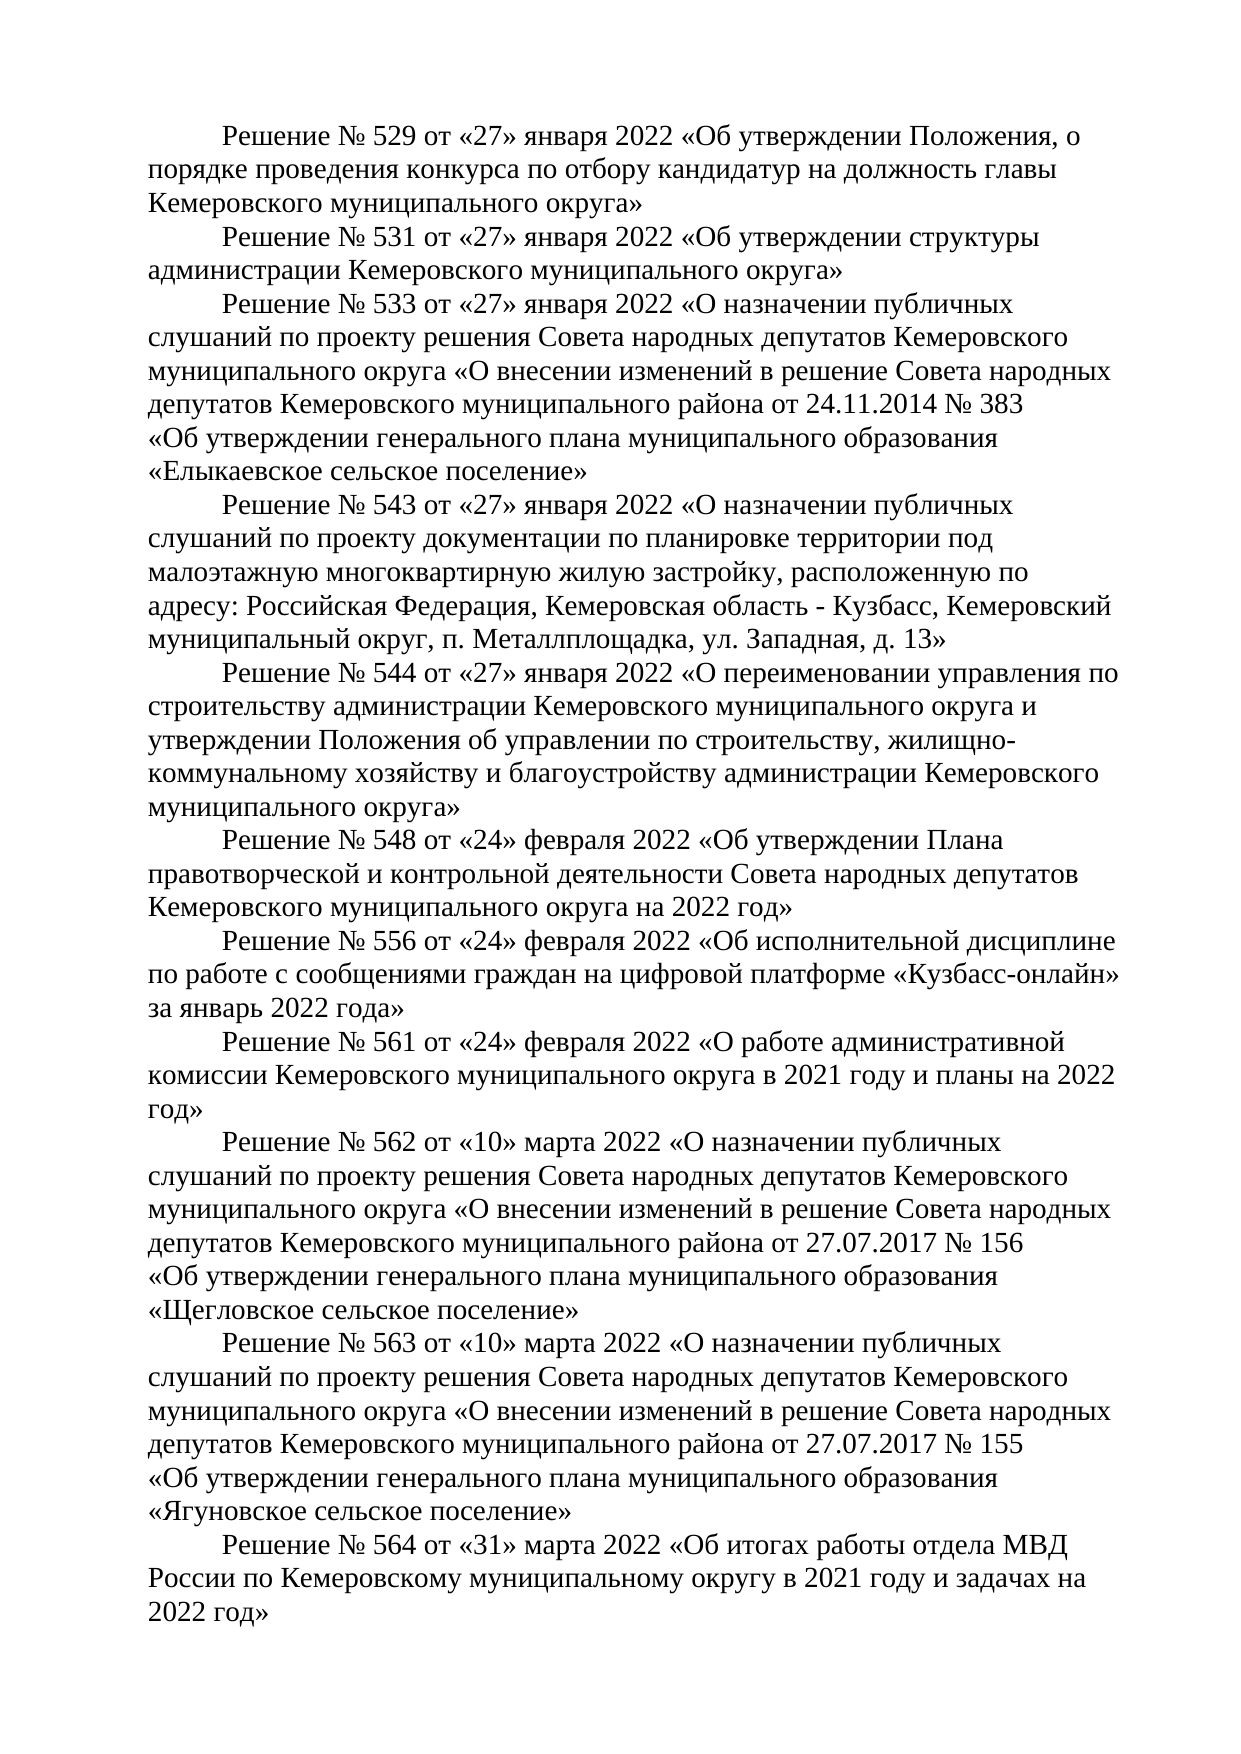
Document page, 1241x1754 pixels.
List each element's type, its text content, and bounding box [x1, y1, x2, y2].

text Решение № 533 от «27» января 2022 «О назначении публичных слушаний по проекту решения Совета народных депутатов Кемеровского муниципального округа «О внесении изменений в решение Совета народных депутатов Кемеровского муниципального района от 24.11.2014 № 383 «Об утверждении генерального плана муниципального образования «Елыкаевское сельское поселение» [148, 286, 1122, 487]
text Решение № 531 от «27» января 2022 «Об утверждении структуры администрации Кемеровского муниципального округа» [148, 219, 1122, 286]
text Решение № 561 от «24» февраля 2022 «О работе административной комиссии Кемеровского муниципального округа в 2021 году и планы на 2022 год» [148, 1024, 1122, 1124]
text Решение № 563 от «10» марта 2022 «О назначении публичных слушаний по проекту решения Совета народных депутатов Кемеровского муниципального округа «О внесении изменений в решение Совета народных депутатов Кемеровского муниципального района от 27.07.2017 № 155 «Об утверждении генерального плана муниципального образования «Ягуновское сельское поселение» [148, 1326, 1122, 1527]
text Решение № 529 от «27» января 2022 «Об утверждении Положения, о порядке проведения конкурса по отбору кандидатур на должность главы Кемеровского муниципального округа» [148, 118, 1122, 219]
text Решение № 556 от «24» февраля 2022 «Об исполнительной дисциплине по работе с сообщениями граждан на цифровой платформе «Кузбасс-онлайн» за январь 2022 года» [148, 923, 1122, 1024]
text Решение № 564 от «31» марта 2022 «Об итогах работы отдела МВД России по Кемеровскому муниципальному округу в 2021 году и задачах на 2022 год» [148, 1527, 1122, 1627]
text Решение № 544 от «27» января 2022 «О переименовании управления по строительству администрации Кемеровского муниципального округа и утверждении Положения об управлении по строительству, жилищно-коммунальному хозяйству и благоустройству администрации Кемеровского муниципального округа» [148, 655, 1122, 822]
text Решение № 562 от «10» марта 2022 «О назначении публичных слушаний по проекту решения Совета народных депутатов Кемеровского муниципального округа «О внесении изменений в решение Совета народных депутатов Кемеровского муниципального района от 27.07.2017 № 156 «Об утверждении генерального плана муниципального образования «Щегловское сельское поселение» [148, 1124, 1122, 1326]
text Решение № 543 от «27» января 2022 «О назначении публичных слушаний по проекту документации по планировке территории под малоэтажную многоквартирную жилую застройку, расположенную по адресу: Российская Федерация, Кемеровская область - Кузбасс, Кемеровский муниципальный округ, п. Металлплощадка, ул. Западная, д. 13» [148, 487, 1122, 655]
text Решение № 548 от «24» февраля 2022 «Об утверждении Плана правотворческой и контрольной деятельности Совета народных депутатов Кемеровского муниципального округа на 2022 год» [148, 822, 1122, 923]
